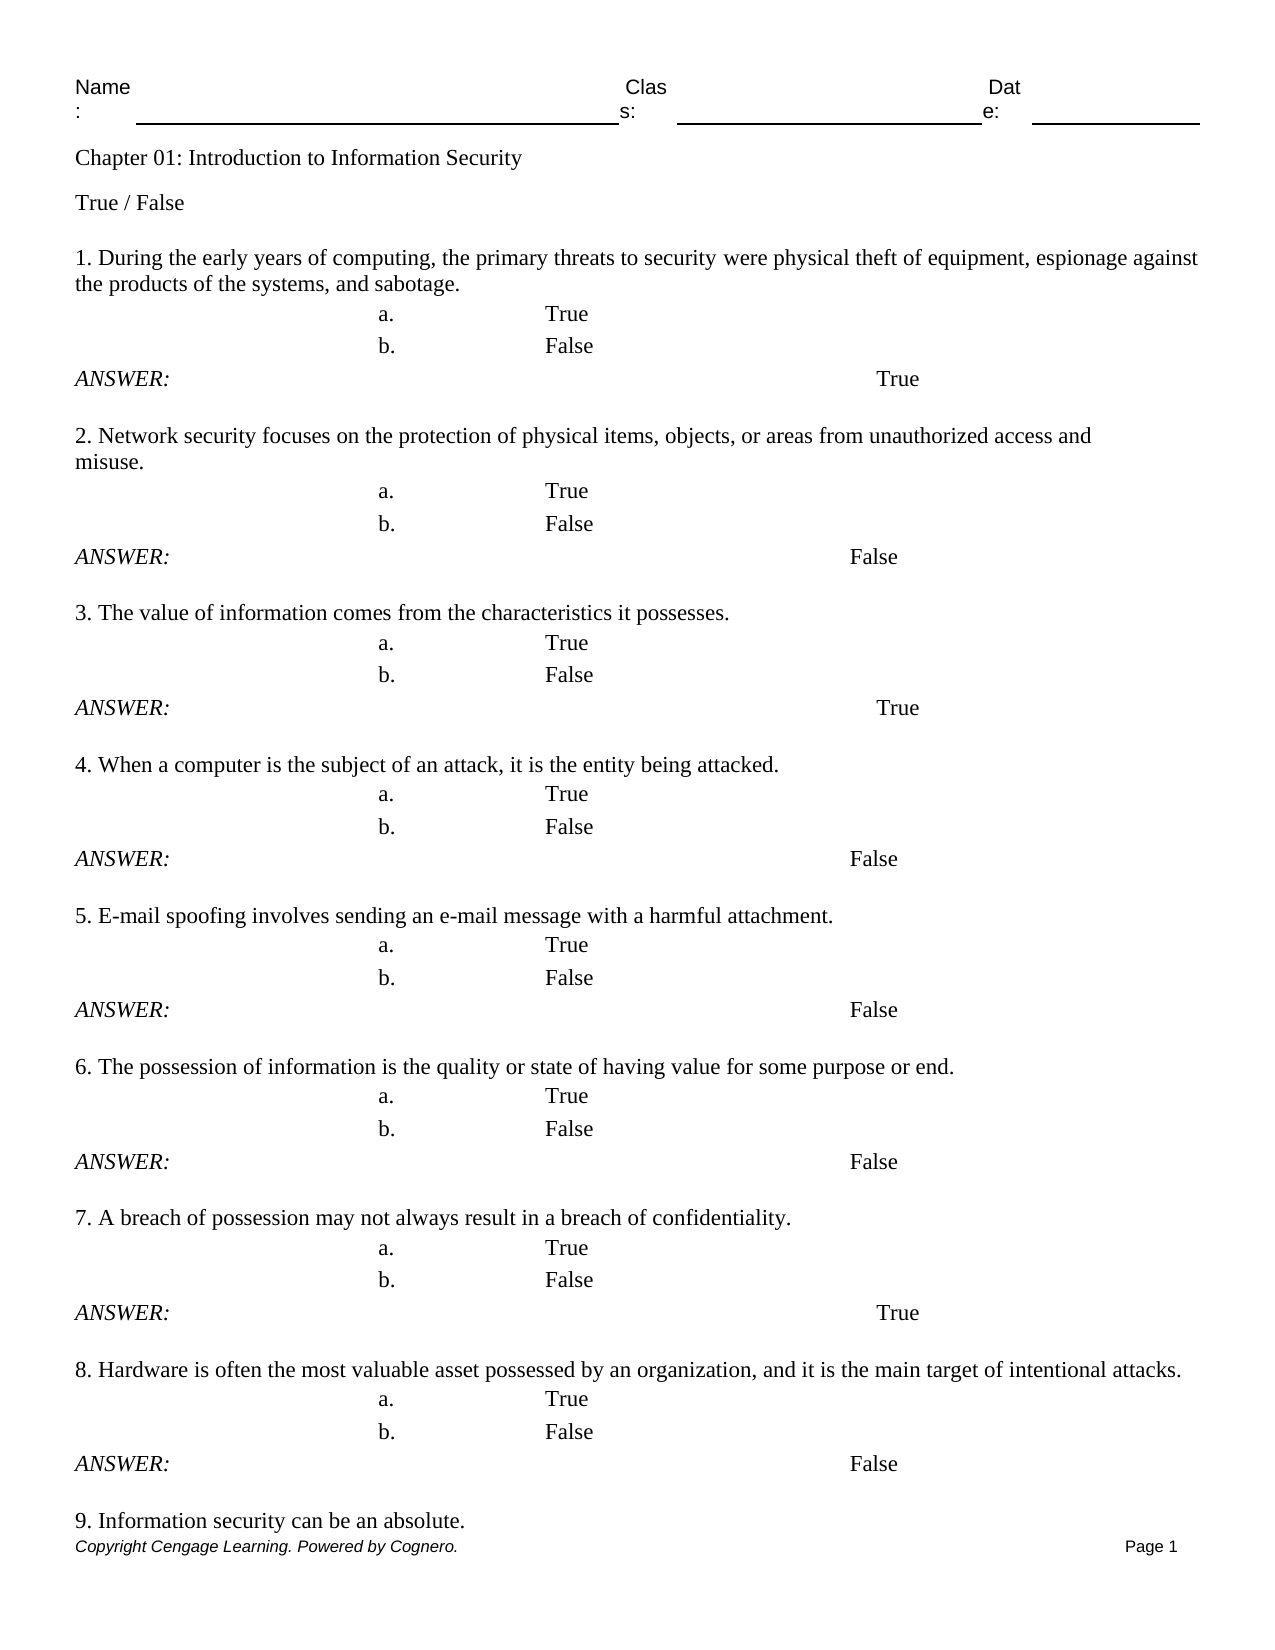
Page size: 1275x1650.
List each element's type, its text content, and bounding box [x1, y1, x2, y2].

table_header 4. When a computer is the subject of an attack, it is the entity being attacked. [75, 751, 1200, 875]
table_header 5. E-mail spoofing involves sending an e-mail message with a harmful attachment. [75, 902, 1200, 1026]
table_header 1. During the early years of computing, the primary threats to security were physical theft of equipment, espionage against the products of the systems, and sabotage. [75, 244, 1200, 395]
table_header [75, 1507, 1200, 1533]
table_header 3. The value of information comes from the characteristics it possesses. [75, 599, 1200, 724]
table_header 7. A breach of possession may not always result in a breach of confidentiality. [75, 1204, 1200, 1329]
table_header 8. Hardware is often the most valuable asset possessed by an organization, and it is the main target of intentional attacks. [75, 1356, 1200, 1480]
table_header 2. Network security focuses on the protection of physical items, objects, or areas from unauthorized access and misuse. [75, 422, 1200, 572]
table_header 6. The possession of information is the quality or state of having value for some purpose or end. [75, 1053, 1200, 1177]
table_header True / False [75, 189, 1200, 216]
